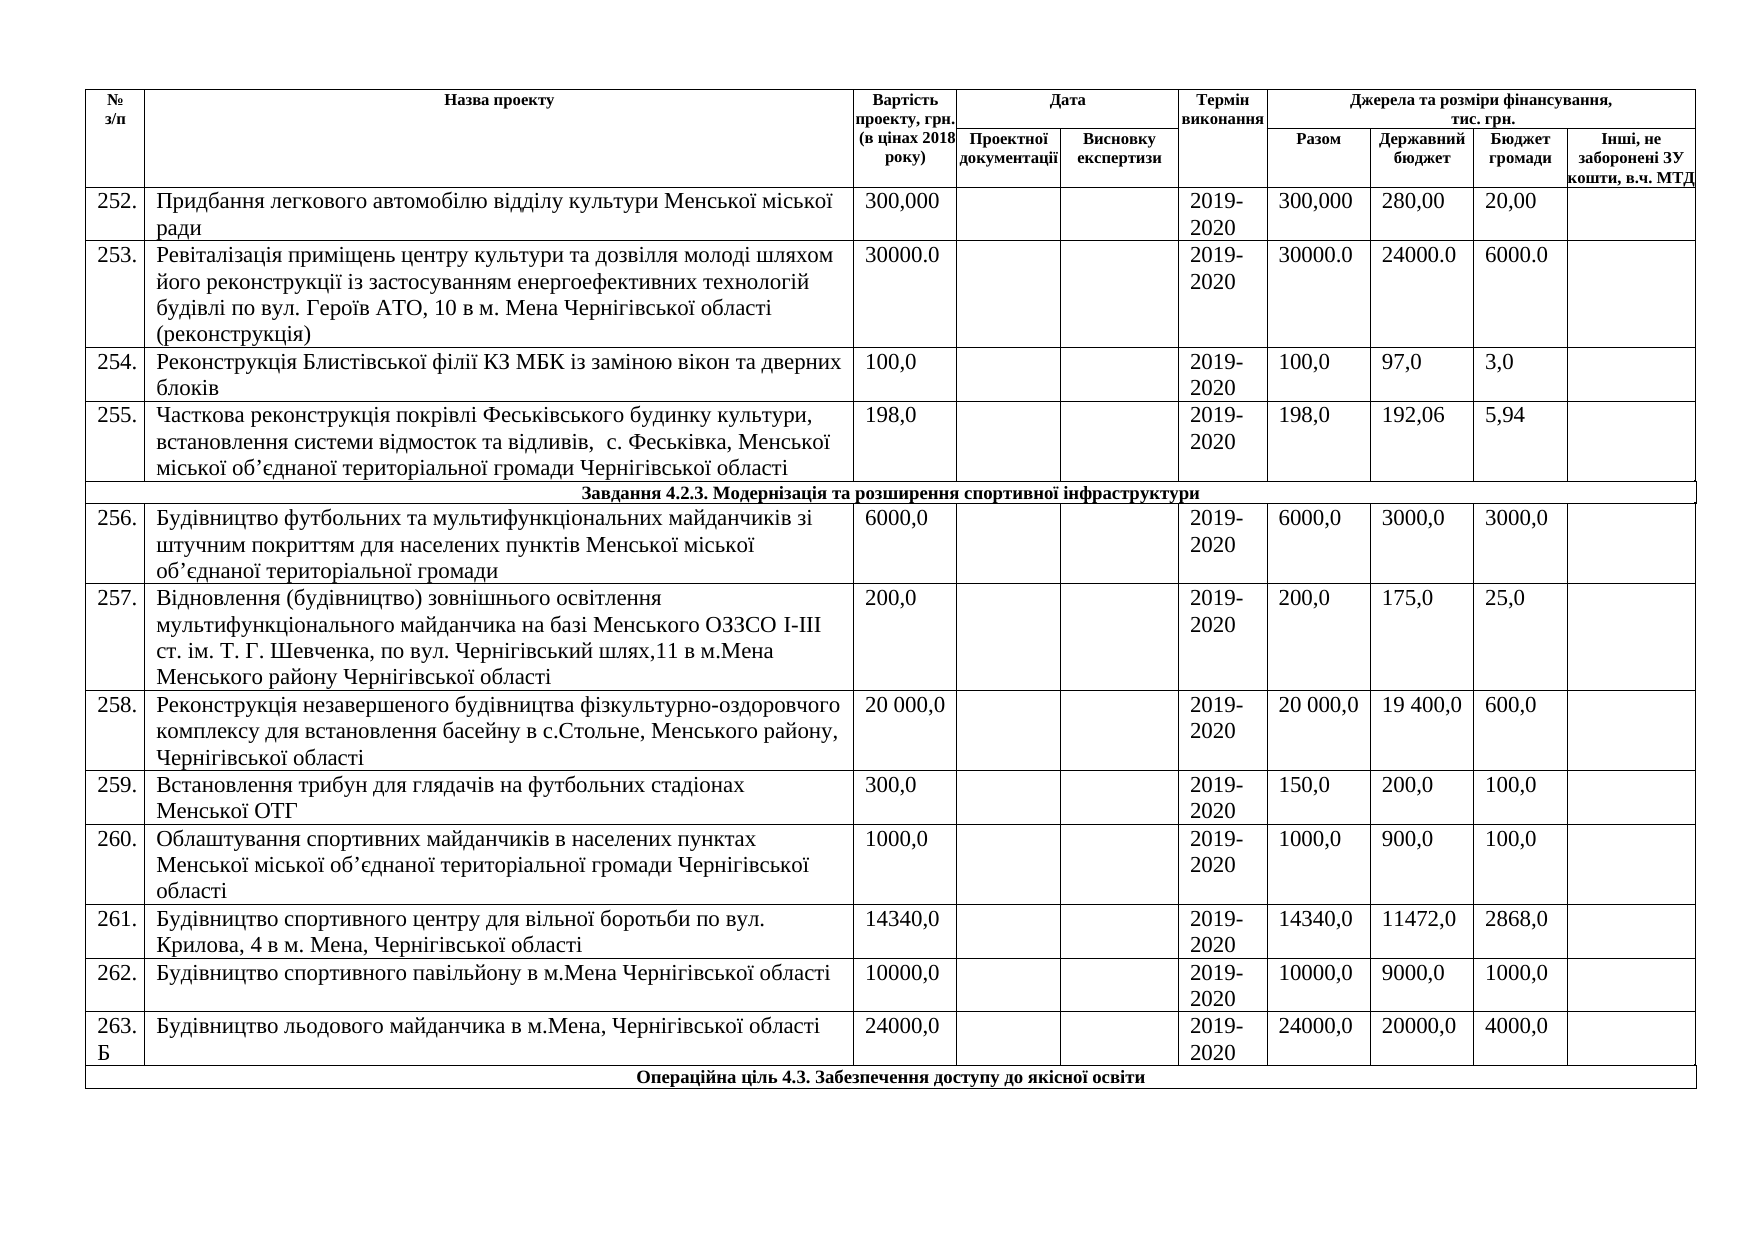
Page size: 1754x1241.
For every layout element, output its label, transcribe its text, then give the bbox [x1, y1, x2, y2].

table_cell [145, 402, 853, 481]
table_cell Висновку експертизи [1061, 129, 1178, 187]
table_header Термін виконання [1179, 90, 1267, 187]
table_header Дата [957, 90, 1178, 128]
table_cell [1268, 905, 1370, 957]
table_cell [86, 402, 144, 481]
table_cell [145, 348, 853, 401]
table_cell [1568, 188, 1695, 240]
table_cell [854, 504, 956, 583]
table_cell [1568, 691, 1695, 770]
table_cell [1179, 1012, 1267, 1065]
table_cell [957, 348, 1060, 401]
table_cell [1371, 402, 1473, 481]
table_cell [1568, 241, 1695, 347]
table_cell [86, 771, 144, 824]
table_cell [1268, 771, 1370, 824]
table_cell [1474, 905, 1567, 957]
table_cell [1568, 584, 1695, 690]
table_cell Державний бюджет [1371, 129, 1473, 187]
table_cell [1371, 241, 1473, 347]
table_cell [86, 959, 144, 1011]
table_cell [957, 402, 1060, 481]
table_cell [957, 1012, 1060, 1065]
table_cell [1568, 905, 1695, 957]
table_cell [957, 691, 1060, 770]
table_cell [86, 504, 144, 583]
table_header Назва проекту [145, 90, 853, 187]
table_header Джерела та розміри фінансування, тис. грн. [1268, 90, 1695, 128]
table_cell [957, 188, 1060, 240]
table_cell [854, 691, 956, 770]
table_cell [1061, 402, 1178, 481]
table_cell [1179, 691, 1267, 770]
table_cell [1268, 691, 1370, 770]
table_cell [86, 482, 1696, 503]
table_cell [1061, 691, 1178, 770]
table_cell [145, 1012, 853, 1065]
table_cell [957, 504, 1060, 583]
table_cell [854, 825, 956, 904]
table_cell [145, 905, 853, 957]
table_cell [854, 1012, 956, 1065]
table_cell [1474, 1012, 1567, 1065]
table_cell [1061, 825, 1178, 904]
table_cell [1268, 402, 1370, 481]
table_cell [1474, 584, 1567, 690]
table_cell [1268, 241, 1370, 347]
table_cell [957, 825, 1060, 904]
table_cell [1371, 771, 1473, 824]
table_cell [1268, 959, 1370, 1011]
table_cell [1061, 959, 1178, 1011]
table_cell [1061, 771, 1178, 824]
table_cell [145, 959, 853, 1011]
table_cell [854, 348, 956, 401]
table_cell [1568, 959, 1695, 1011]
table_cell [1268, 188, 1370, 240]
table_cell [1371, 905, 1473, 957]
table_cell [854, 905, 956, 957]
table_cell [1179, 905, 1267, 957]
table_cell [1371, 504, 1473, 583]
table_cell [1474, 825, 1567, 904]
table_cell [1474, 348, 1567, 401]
table_cell Разом [1268, 129, 1370, 187]
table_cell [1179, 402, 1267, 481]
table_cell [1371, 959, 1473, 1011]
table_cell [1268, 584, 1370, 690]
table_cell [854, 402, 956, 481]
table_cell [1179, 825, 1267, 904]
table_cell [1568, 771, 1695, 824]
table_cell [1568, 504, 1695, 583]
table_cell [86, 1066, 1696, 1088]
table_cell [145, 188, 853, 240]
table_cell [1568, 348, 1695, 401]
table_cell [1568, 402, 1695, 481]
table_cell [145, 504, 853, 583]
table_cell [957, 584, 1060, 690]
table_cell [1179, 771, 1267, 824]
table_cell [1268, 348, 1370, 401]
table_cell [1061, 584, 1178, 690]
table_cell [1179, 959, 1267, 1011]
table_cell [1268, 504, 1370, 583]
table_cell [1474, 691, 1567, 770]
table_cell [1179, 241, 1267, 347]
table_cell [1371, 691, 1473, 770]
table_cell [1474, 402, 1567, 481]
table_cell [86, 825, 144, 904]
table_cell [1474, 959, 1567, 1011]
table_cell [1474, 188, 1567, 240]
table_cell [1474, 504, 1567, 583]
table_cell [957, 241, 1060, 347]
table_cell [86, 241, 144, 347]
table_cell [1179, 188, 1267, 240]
table_header № з/п [86, 90, 144, 187]
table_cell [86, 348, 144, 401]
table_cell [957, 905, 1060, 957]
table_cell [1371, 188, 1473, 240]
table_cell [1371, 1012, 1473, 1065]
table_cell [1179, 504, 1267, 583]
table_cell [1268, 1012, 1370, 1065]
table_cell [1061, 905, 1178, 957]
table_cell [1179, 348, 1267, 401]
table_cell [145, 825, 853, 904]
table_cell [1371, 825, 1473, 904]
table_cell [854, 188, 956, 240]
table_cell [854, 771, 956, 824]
table_cell Інші, не заборонені ЗУ кошти, в.ч. МТД [1568, 129, 1695, 187]
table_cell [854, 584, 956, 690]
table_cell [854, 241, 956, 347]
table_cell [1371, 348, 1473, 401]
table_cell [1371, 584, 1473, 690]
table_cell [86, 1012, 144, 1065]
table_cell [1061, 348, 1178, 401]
table_header Вартість проекту, грн. (в цінах 2018 року) [854, 90, 956, 187]
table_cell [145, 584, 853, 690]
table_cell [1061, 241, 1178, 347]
table_cell Бюджет громади [1474, 129, 1567, 187]
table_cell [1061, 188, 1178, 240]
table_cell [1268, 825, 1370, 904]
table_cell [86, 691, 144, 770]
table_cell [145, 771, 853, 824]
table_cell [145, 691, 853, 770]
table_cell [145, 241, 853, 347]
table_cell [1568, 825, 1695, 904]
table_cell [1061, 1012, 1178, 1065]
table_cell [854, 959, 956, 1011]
table_cell Проектної документації [957, 129, 1060, 187]
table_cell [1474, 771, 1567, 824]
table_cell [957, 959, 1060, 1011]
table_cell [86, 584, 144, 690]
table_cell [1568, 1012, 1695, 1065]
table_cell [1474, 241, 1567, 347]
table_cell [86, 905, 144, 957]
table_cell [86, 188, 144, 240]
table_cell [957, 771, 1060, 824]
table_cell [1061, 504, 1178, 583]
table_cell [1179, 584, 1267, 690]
